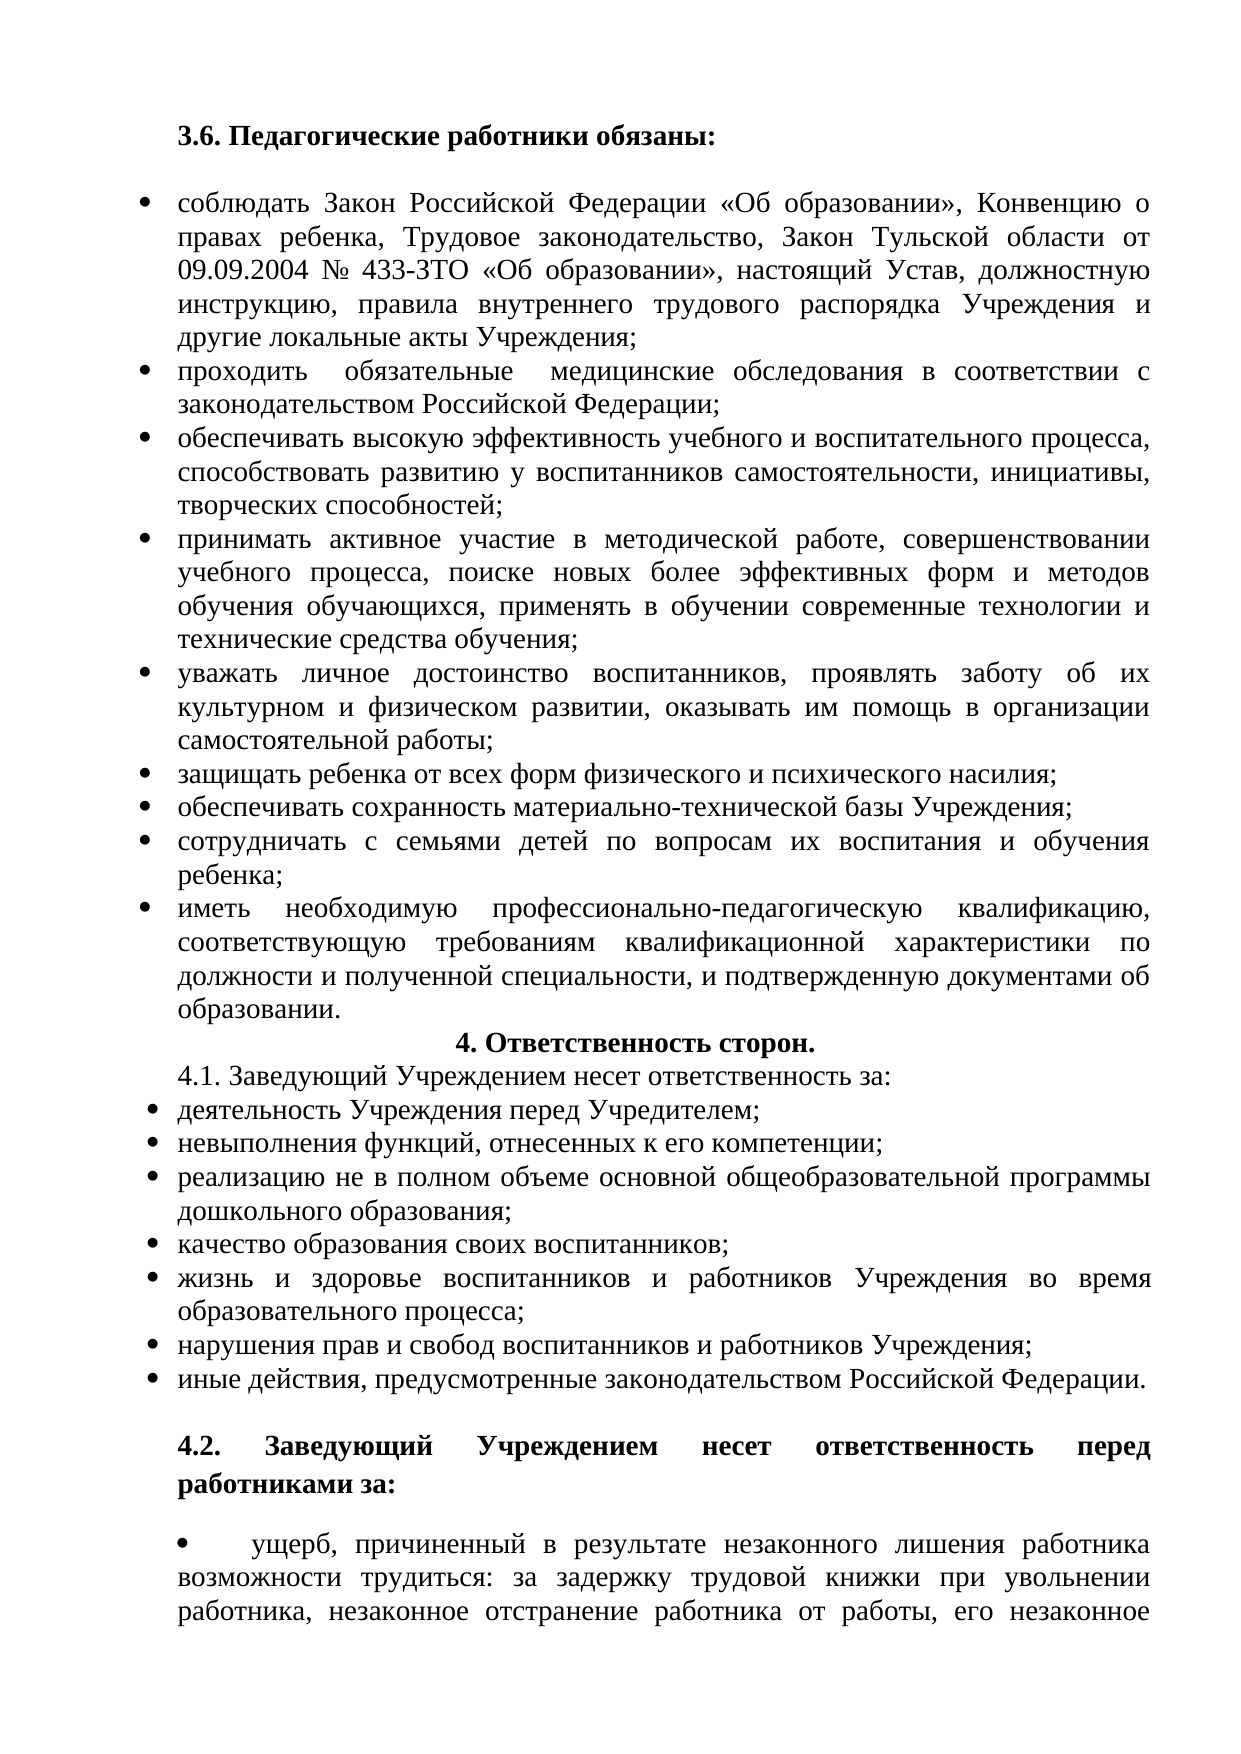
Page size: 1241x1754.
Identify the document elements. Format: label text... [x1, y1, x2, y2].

list обеспечивать сохранность материально-технической базы Учреждения; [140, 789, 1151, 823]
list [177, 1526, 1151, 1627]
list принимать активное участие в методической работе, совершенствовании учебного процесса, поиске новых более эффективных форм и методов обучения обучающихся, применять в обучении современные технологии и технические средства обучения; [140, 521, 1151, 655]
list проходить обязательные медицинские обследования в соответствии с законодательством Российской Федерации; [140, 353, 1151, 420]
text 4.1. Заведующий Учреждением несет ответственность за: [177, 1058, 1151, 1092]
text 4. Ответственность сторон. [215, 1025, 1151, 1058]
text 3.6. Педагогические работники обязаны: [177, 118, 1151, 152]
list иметь необходимую профессионально-педагогическую квалификацию, соответствующую требованиям квалификационной характеристики по должности и полученной специальности, и подтвержденную документами об образовании. [140, 890, 1151, 1025]
list соблюдать Закон Российской Федерации «Об образовании», Конвенцию о правах ребенка, Трудовое законодательство, Закон Тульской области от 09.09.2004 № 433-ЗТО «Об образовании», настоящий Устав, должностную инструкцию, правила внутреннего трудового распорядка Учреждения и другие локальные акты Учреждения; [140, 185, 1151, 353]
list невыполнения функций, отнесенных к его компетенции; [148, 1125, 1152, 1159]
list иные действия, предусмотренные законодательством Российской Федерации. [148, 1361, 1152, 1394]
list жизнь и здоровье воспитанников и работников Учреждения во время образовательного процесса; [148, 1260, 1152, 1327]
list деятельность Учреждения перед Учредителем; [148, 1092, 1152, 1125]
list защищать ребенка от всех форм физического и психического насилия; [140, 756, 1151, 789]
text 4.2. Заведующий Учреждением несет ответственность перед работниками за: [177, 1428, 1152, 1500]
list уважать личное достоинство воспитанников, проявлять заботу об их культурном и физическом развитии, оказывать им помощь в организации самостоятельной работы; [140, 655, 1151, 756]
list реализацию не в полном объеме основной общеобразовательной программы дошкольного образования; [148, 1159, 1152, 1226]
list нарушения прав и свобод воспитанников и работников Учреждения; [148, 1327, 1152, 1361]
list качество образования своих воспитанников; [148, 1226, 1152, 1260]
list обеспечивать высокую эффективность учебного и воспитательного процесса, способствовать развитию у воспитанников самостоятельности, инициативы, творческих способностей; [140, 420, 1151, 521]
list сотрудничать с семьями детей по вопросам их воспитания и обучения ребенка; [140, 823, 1151, 890]
